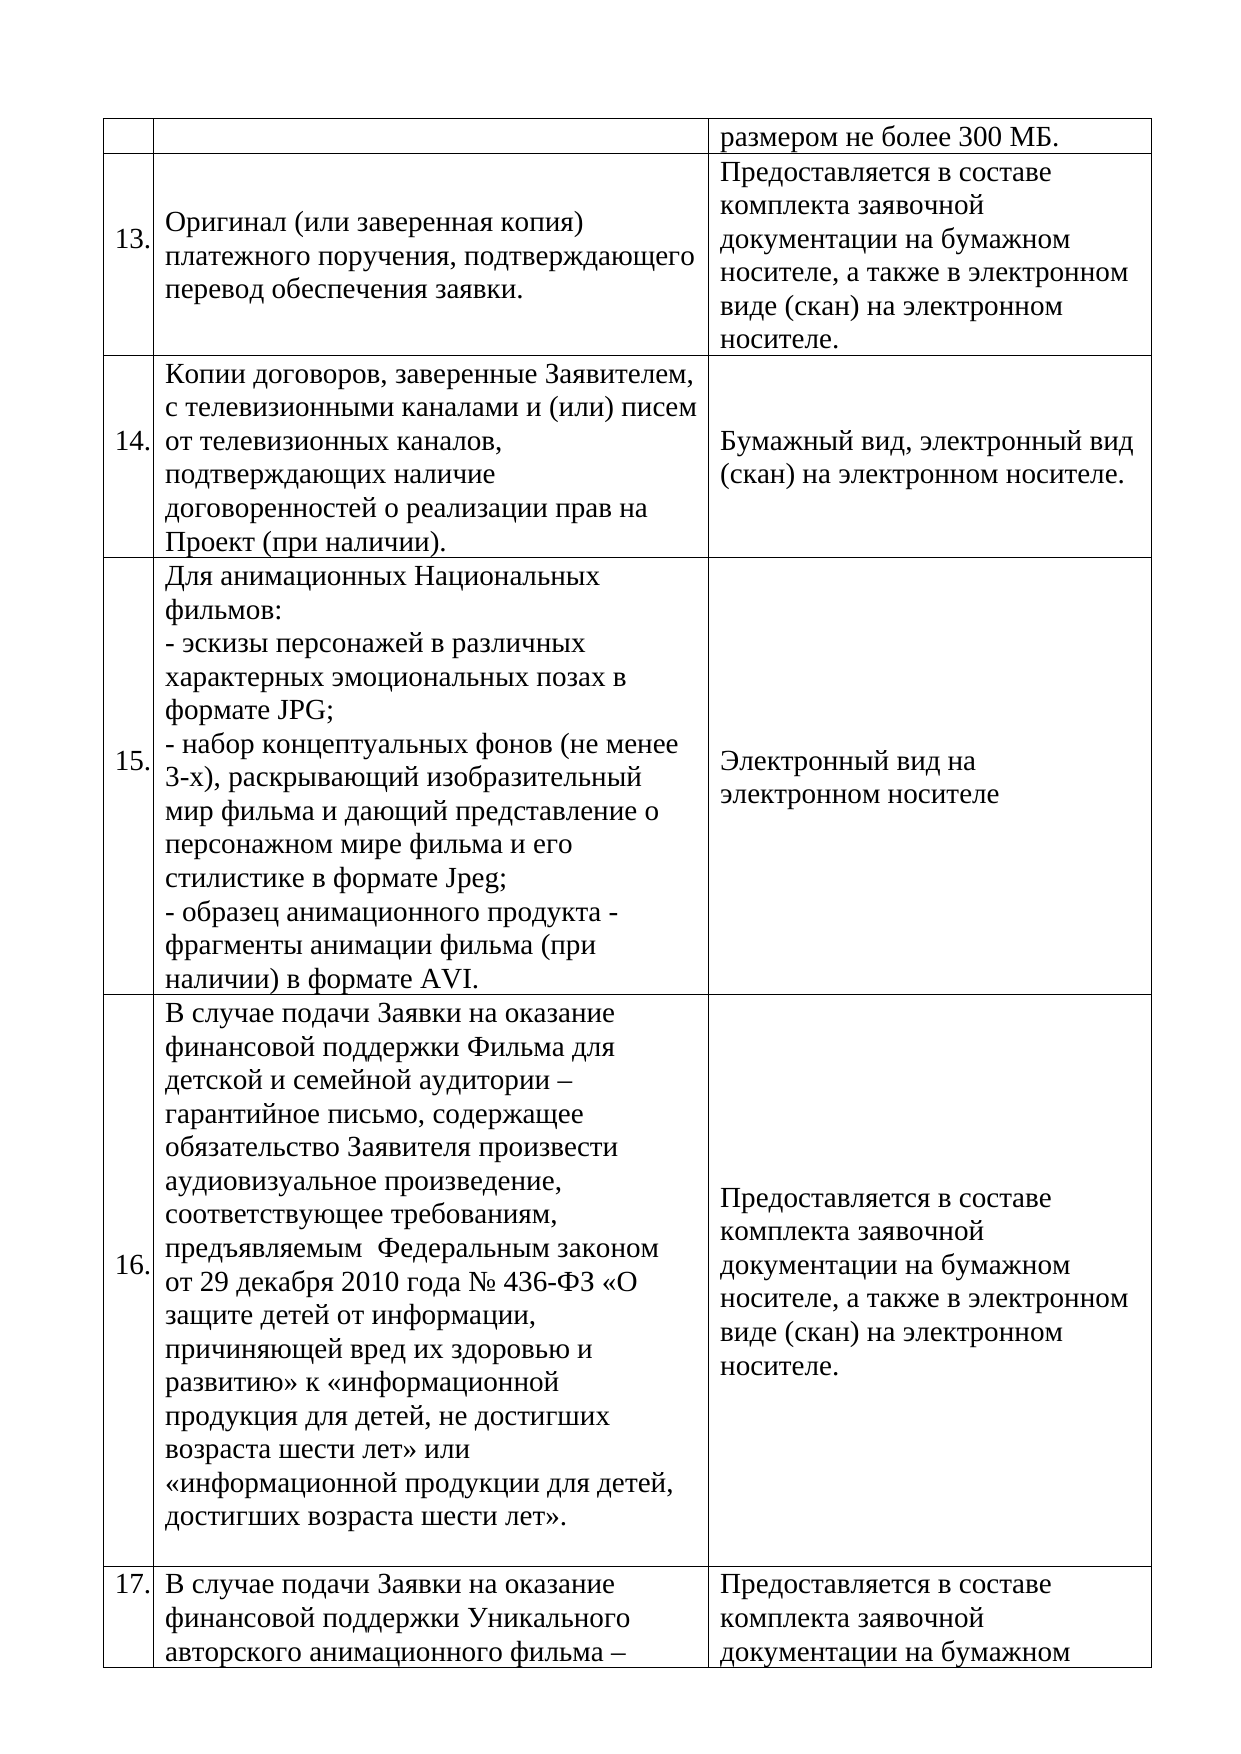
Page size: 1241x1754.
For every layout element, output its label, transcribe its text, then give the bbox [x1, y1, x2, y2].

table_cell Оригинал (или заверенная копия) платежного поручения, подтверждающего перевод обеспечения заявки. [154, 154, 708, 355]
table_cell Предоставляется в составе комплекта заявочной документации на бумажном носителе, а также в электронном виде (скан) на электронном носителе. [709, 995, 1151, 1566]
table_cell [104, 356, 153, 557]
table_cell Электронный вид на электронном носителе [709, 558, 1151, 994]
table_cell [104, 995, 153, 1566]
table_cell Копии договоров, заверенные Заявителем, с телевизионными каналами и (или) писем от телевизионных каналов, подтверждающих наличие договоренностей о реализации прав на Проект (при наличии). [154, 356, 708, 557]
table_cell [104, 1567, 153, 1667]
table_cell [104, 154, 153, 355]
table_cell Для анимационных Национальных фильмов: - эскизы персонажей в различных характерных эмоциональных позах в формате JPG; - набор концептуальных фонов (не менее 3-х), раскрывающий изобразительный мир фильма и дающий представление о персонажном мире фильма и его стилистике в формате Jpeg; - образец анимационного продукта - фрагменты анимации фильма (при наличии) в формате AVI. [154, 558, 708, 994]
table_cell [104, 119, 153, 153]
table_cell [709, 119, 1151, 153]
table_cell В случае подачи Заявки на оказание финансовой поддержки Фильма для детской и семейной аудитории – гарантийное письмо, содержащее обязательство Заявителя произвести аудиовизуальное произведение, соответствующее требованиям, предъявляемым Федеральным законом от 29 декабря 2010 года № 436-ФЗ «О защите детей от информации, причиняющей вред их здоровью и развитию» к «информационной продукция для детей, не достигших возраста шести лет» или «информационной продукции для детей, достигших возраста шести лет». [154, 995, 708, 1566]
table_cell [104, 558, 153, 994]
table_cell Предоставляется в составе комплекта заявочной документации на бумажном носителе, а также в электронном виде (скан) на электронном носителе. [709, 154, 1151, 355]
table_cell Бумажный вид, электронный вид (скан) на электронном носителе. [709, 356, 1151, 557]
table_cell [154, 1567, 708, 1667]
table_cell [154, 119, 708, 153]
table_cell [709, 1567, 1151, 1667]
